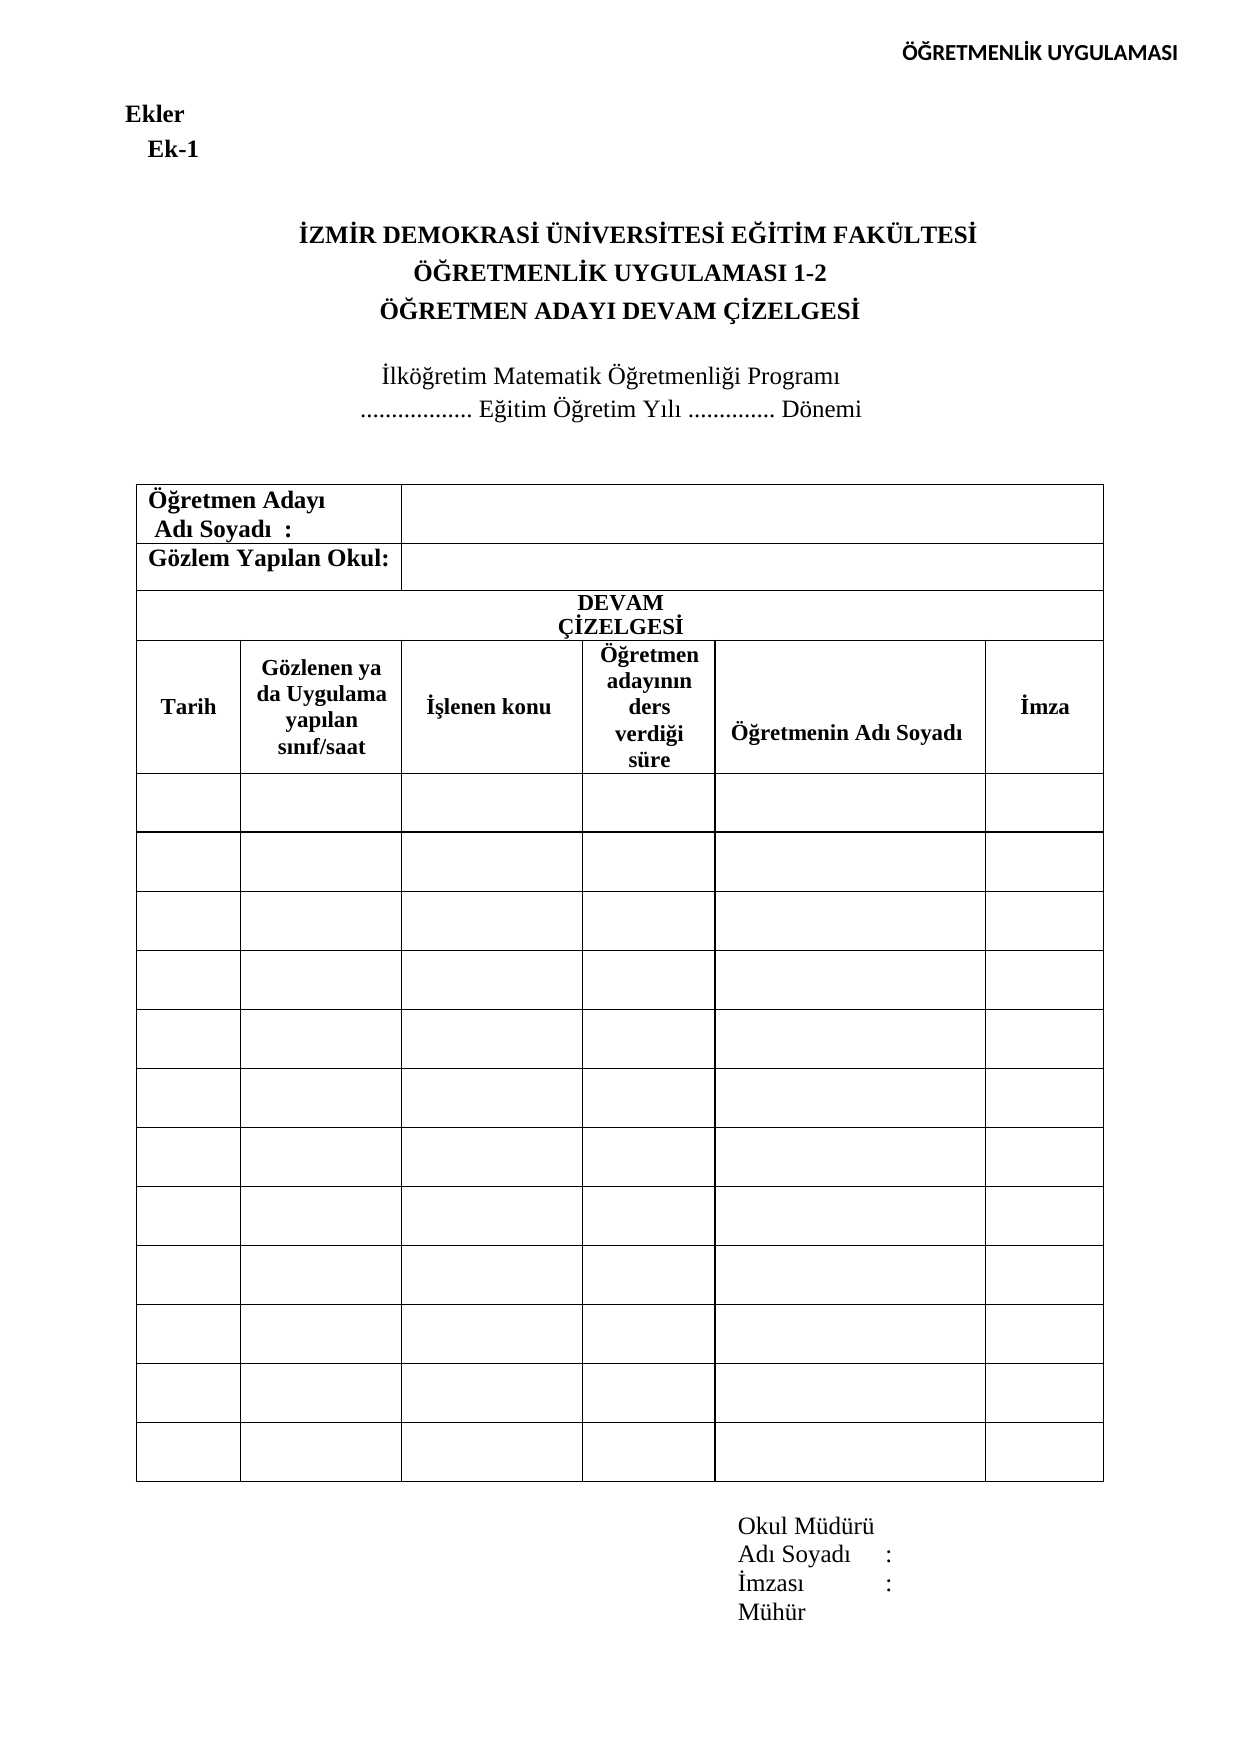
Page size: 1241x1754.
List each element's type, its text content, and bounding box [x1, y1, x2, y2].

table_cell [583, 1364, 714, 1422]
table_header [402, 485, 1103, 543]
table_cell [716, 892, 985, 949]
text İlköğretim Matematik Öğretmenliği Programı [140, 361, 1082, 390]
table_cell [402, 1010, 582, 1068]
table_header Öğretmen Adayı Adı Soyadı : [137, 485, 401, 543]
table_cell [716, 1364, 985, 1422]
table_cell [137, 774, 240, 831]
table_cell [137, 951, 240, 1009]
text .................. Eğitim Öğretim Yılı .............. Dönemi [140, 394, 1082, 423]
table_cell [716, 1010, 985, 1068]
table_cell [137, 1128, 240, 1186]
table_cell [583, 1187, 714, 1245]
table_cell DEVAM ÇİZELGESİ [137, 591, 1103, 640]
table_cell [402, 951, 582, 1009]
subtitle Ek-1 [147, 134, 1117, 162]
table_cell [583, 1128, 714, 1186]
table_cell [137, 1187, 240, 1245]
table_cell [402, 1305, 582, 1363]
table_cell [583, 1010, 714, 1068]
table_cell [402, 1423, 582, 1481]
table_cell [241, 1187, 401, 1245]
table_cell [986, 1246, 1103, 1304]
table_cell [241, 1128, 401, 1186]
table_cell [583, 1423, 714, 1481]
table_cell [986, 1364, 1103, 1422]
table_cell [583, 1246, 714, 1304]
table_cell [402, 544, 1103, 590]
table_cell [716, 833, 985, 891]
table_cell [986, 1069, 1103, 1127]
table_cell Gözlenen ya da Uygulama yapılan sınıf/saat [241, 641, 401, 772]
table_cell [137, 1305, 240, 1363]
table_cell [716, 1128, 985, 1186]
table_cell [241, 892, 401, 949]
table_cell [241, 1246, 401, 1304]
table_cell [716, 1246, 985, 1304]
table_cell [583, 774, 714, 831]
table_cell [986, 1423, 1103, 1481]
table_cell [241, 774, 401, 831]
table_cell [583, 892, 714, 949]
table_cell İmza [986, 641, 1103, 772]
table_cell [402, 1187, 582, 1245]
table_cell [402, 1246, 582, 1304]
table_cell [241, 1305, 401, 1363]
text İZMİR DEMOKRASİ ÜNİVERSİTESİ EĞİTİM FAKÜLTESİ [194, 220, 1082, 249]
table_cell [986, 1187, 1103, 1245]
table_cell [986, 951, 1103, 1009]
table_cell [583, 833, 714, 891]
table_cell [716, 774, 985, 831]
table_cell Öğretmen adayının ders verdiği süre [583, 641, 714, 772]
table_cell [137, 1010, 240, 1068]
text İmzası : [738, 1568, 1117, 1597]
table_cell [402, 833, 582, 891]
table_cell [241, 1010, 401, 1068]
table_cell [402, 1364, 582, 1422]
table_cell [402, 892, 582, 949]
table_cell [241, 1069, 401, 1127]
table_cell [583, 1305, 714, 1363]
table_cell [986, 1010, 1103, 1068]
text ÖĞRETMEN ADAYI DEVAM ÇİZELGESİ [158, 296, 1082, 325]
table_cell Gözlem Yapılan Okul: [137, 544, 401, 590]
table_cell [986, 1128, 1103, 1186]
table_cell [137, 892, 240, 949]
table_cell [716, 1187, 985, 1245]
table_cell [137, 1364, 240, 1422]
text Mühür [738, 1597, 1117, 1626]
table_cell [986, 774, 1103, 831]
table_cell [402, 774, 582, 831]
table_cell [402, 1128, 582, 1186]
text ÖĞRETMENLİK UYGULAMASI 1-2 [158, 258, 1082, 287]
table_cell İşlenen konu [402, 641, 582, 772]
table_cell Öğretmenin Adı Soyadı [716, 641, 985, 772]
table_cell Tarih [137, 641, 240, 772]
table_cell [137, 1246, 240, 1304]
table_cell [986, 1305, 1103, 1363]
subtitle Ekler [125, 99, 1117, 128]
table_cell [583, 951, 714, 1009]
table_cell [137, 1423, 240, 1481]
table_cell [716, 1305, 985, 1363]
table_cell [137, 833, 240, 891]
table_cell [986, 892, 1103, 949]
table_cell [716, 1423, 985, 1481]
table_cell [986, 833, 1103, 891]
table_cell [241, 833, 401, 891]
text Okul Müdürü Adı Soyadı : [738, 1511, 892, 1568]
table_cell [583, 1069, 714, 1127]
table_cell [241, 951, 401, 1009]
table_cell [137, 1069, 240, 1127]
table_cell [241, 1423, 401, 1481]
table_cell [402, 1069, 582, 1127]
table_cell [241, 1364, 401, 1422]
table_cell [716, 1069, 985, 1127]
table_cell [716, 951, 985, 1009]
